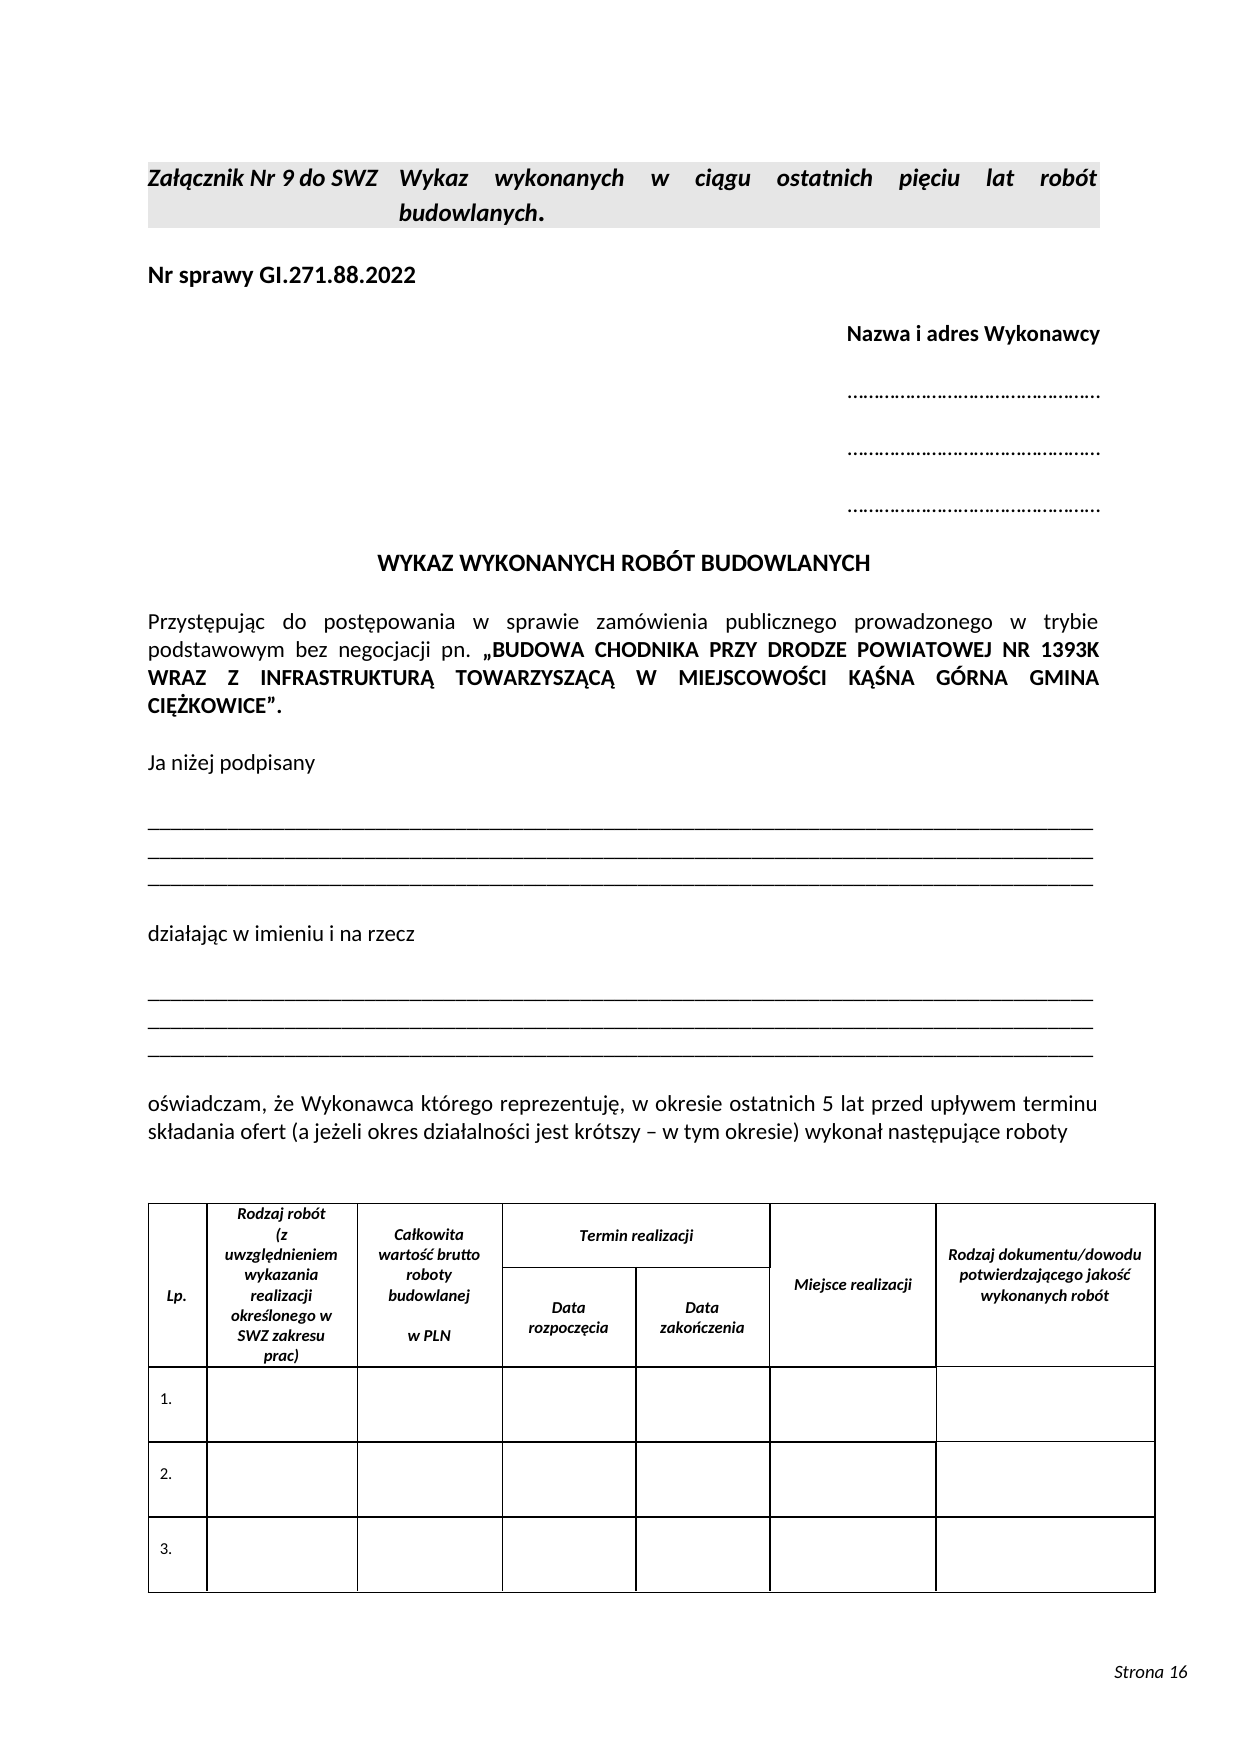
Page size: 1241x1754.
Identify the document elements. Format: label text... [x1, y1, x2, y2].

text _________________________________________________________________________________________________________________________________________________________________________________________________________________________________________________________ [148, 976, 1100, 1060]
text oświadczam, że Wykonawca którego reprezentuję, w okresie ostatnich 5 lat przed upływem terminu składania ofert (a jeżeli okres działalności jest krótszy – w tym okresie) wykonał następujące roboty [148, 1089, 1100, 1145]
text WYKAZ WYKONANYCH ROBÓT BUDOWLANYCH [148, 547, 1100, 578]
table_cell [771, 1518, 935, 1591]
table_cell [937, 1367, 1154, 1441]
table_cell [149, 1368, 206, 1441]
table_cell [358, 1443, 502, 1516]
table_cell [503, 1443, 635, 1516]
table_cell [503, 1368, 635, 1441]
text ………………………………………… [148, 376, 1100, 404]
table_cell [771, 1443, 935, 1516]
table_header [208, 1204, 357, 1366]
table_cell [358, 1518, 502, 1591]
text ………………………………………… [148, 490, 1100, 518]
text Przystępując do postępowania w sprawie zamówienia publicznego prowadzonego w trybie podstawowym bez negocjacji pn. „BUDOWA CHODNIKA PRZY DRODZE POWIATOWEJ NR 1393K WRAZ Z INFRASTRUKTURĄ TOWARZYSZĄCĄ W MIEJSCOWOŚCI KĄŚNA GÓRNA GMINA CIĘŻKOWICE”. [148, 607, 1100, 719]
text działając w imieniu i na rzecz [148, 919, 1100, 947]
table_cell Data rozpoczęcia [503, 1268, 635, 1366]
table_cell [208, 1368, 357, 1441]
subtitle Załącznik Nr 9 do SWZ Wykaz wykonanych w ciągu ostatnich pięciu lat robót budowlanych. [148, 162, 1100, 228]
table_cell [358, 1368, 502, 1441]
text Nazwa i adres Wykonawcy [148, 319, 1100, 347]
table_cell [637, 1518, 769, 1591]
table_cell [149, 1518, 206, 1591]
text _________________________________________________________________________________________________________________________________________________________________________________________________________________________________________________________ [148, 806, 1100, 890]
table_header Miejsce realizacji [770, 1204, 935, 1366]
table_cell [149, 1443, 206, 1516]
table_cell Data zakończenia [637, 1268, 769, 1366]
table_header Termin realizacji [503, 1204, 769, 1267]
table_header Lp. [149, 1204, 206, 1366]
table_cell [208, 1443, 357, 1516]
table_cell [503, 1518, 635, 1591]
text Ja niżej podpisany [148, 748, 1100, 776]
table_cell [937, 1442, 1154, 1516]
text Nr sprawy GI.271.88.2022 [148, 259, 1100, 289]
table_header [937, 1204, 1154, 1366]
table_cell [208, 1518, 357, 1591]
table_cell [637, 1443, 769, 1516]
text ………………………………………… [148, 433, 1100, 461]
table_cell [637, 1368, 769, 1441]
table_cell [937, 1518, 1154, 1591]
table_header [358, 1204, 502, 1366]
table_cell [771, 1368, 936, 1441]
